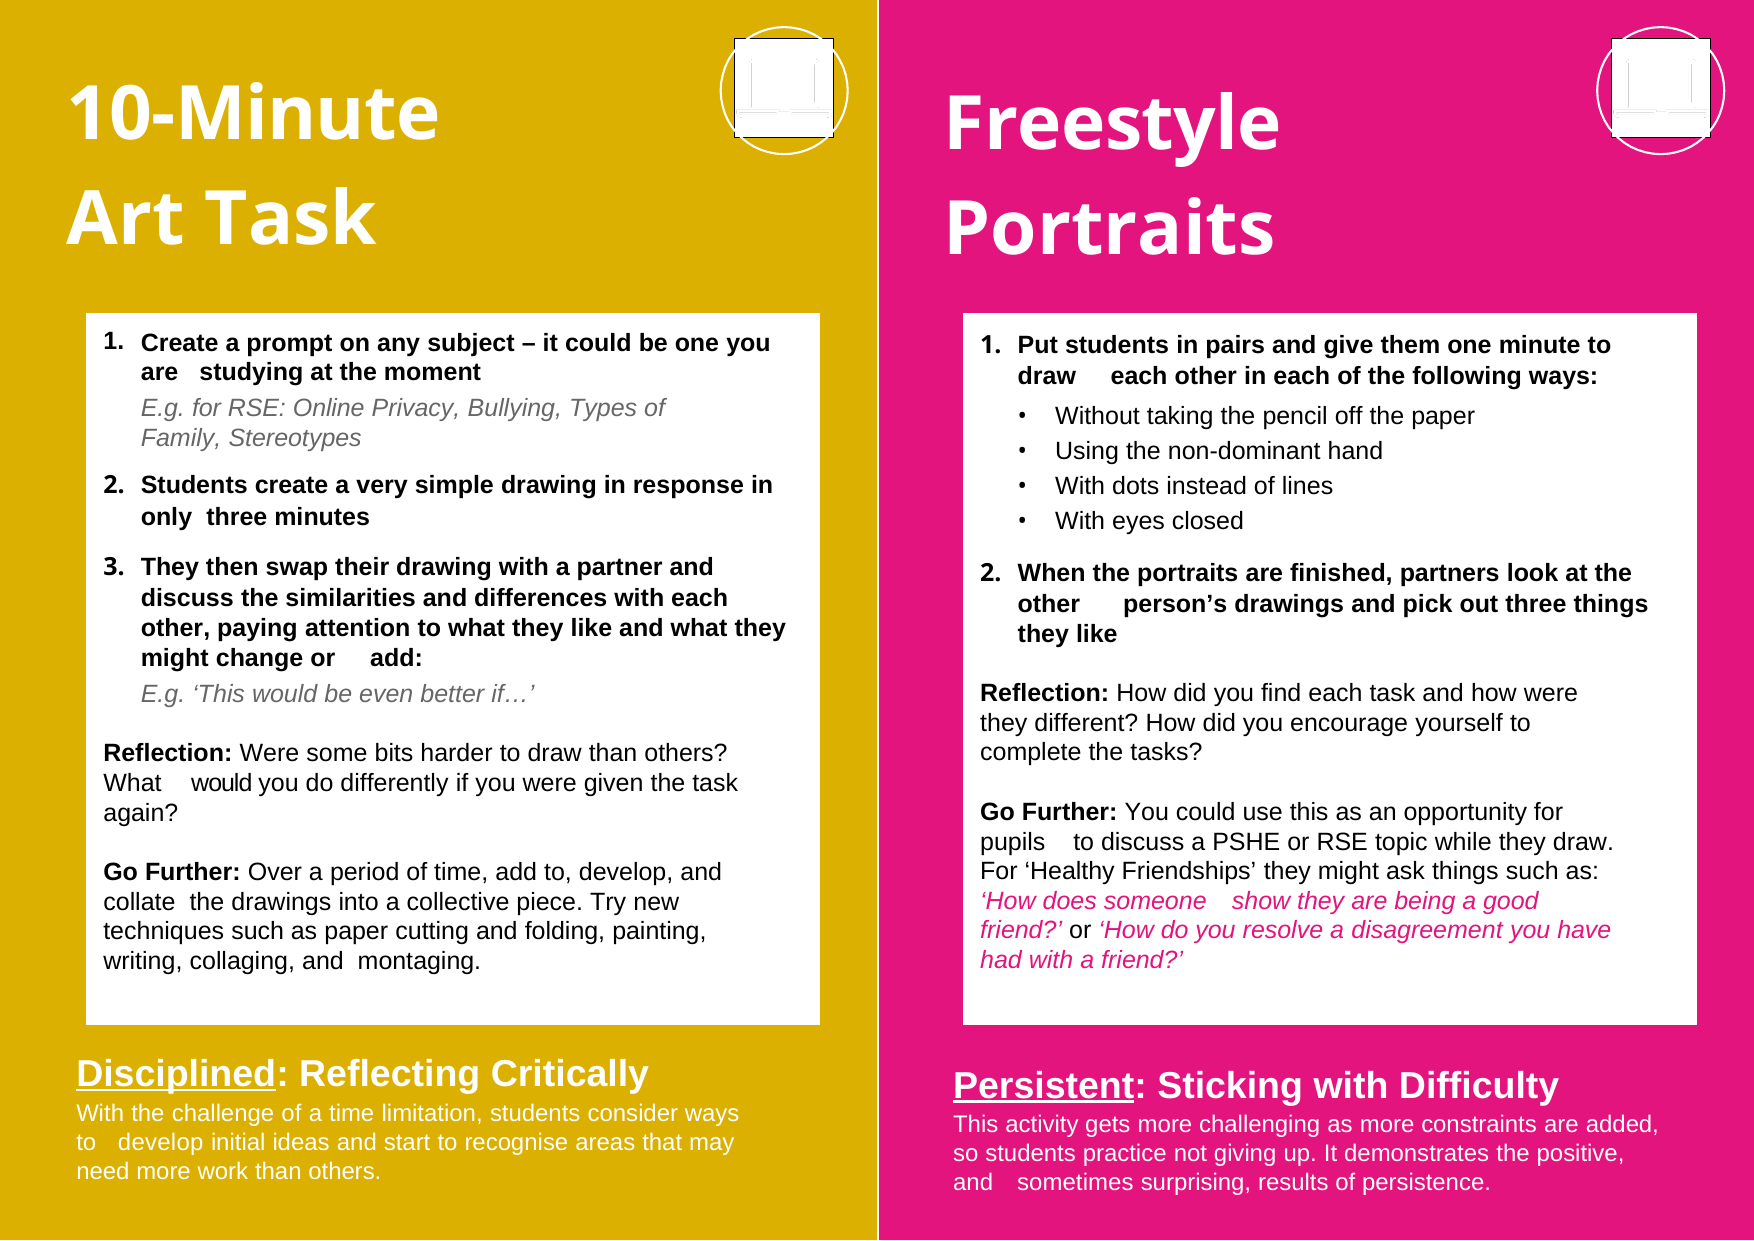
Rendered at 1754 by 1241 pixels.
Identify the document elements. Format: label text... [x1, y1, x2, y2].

text With the challenge of a time limitation, students consider ways to develop initial ideas and start to recognise areas that may need more work than others. [76, 1099, 762, 1184]
picture [1701, 39, 1710, 47]
text Freestyle Portraits [943, 69, 1337, 276]
subtitle Disciplined: Reflecting Critically [76, 1052, 765, 1095]
text 10-Minute Art Task [67, 59, 502, 266]
subtitle Persistent: Sticking with Difficulty [953, 1063, 1718, 1106]
picture [825, 39, 833, 47]
picture [1612, 39, 1620, 47]
picture [735, 39, 833, 137]
picture [1612, 39, 1710, 137]
picture [735, 39, 744, 47]
text This activity gets more challenging as more constraints are added, so students practice not giving up. It demonstrates the positive, and sometimes surprising, results of persistence. [953, 1110, 1665, 1196]
